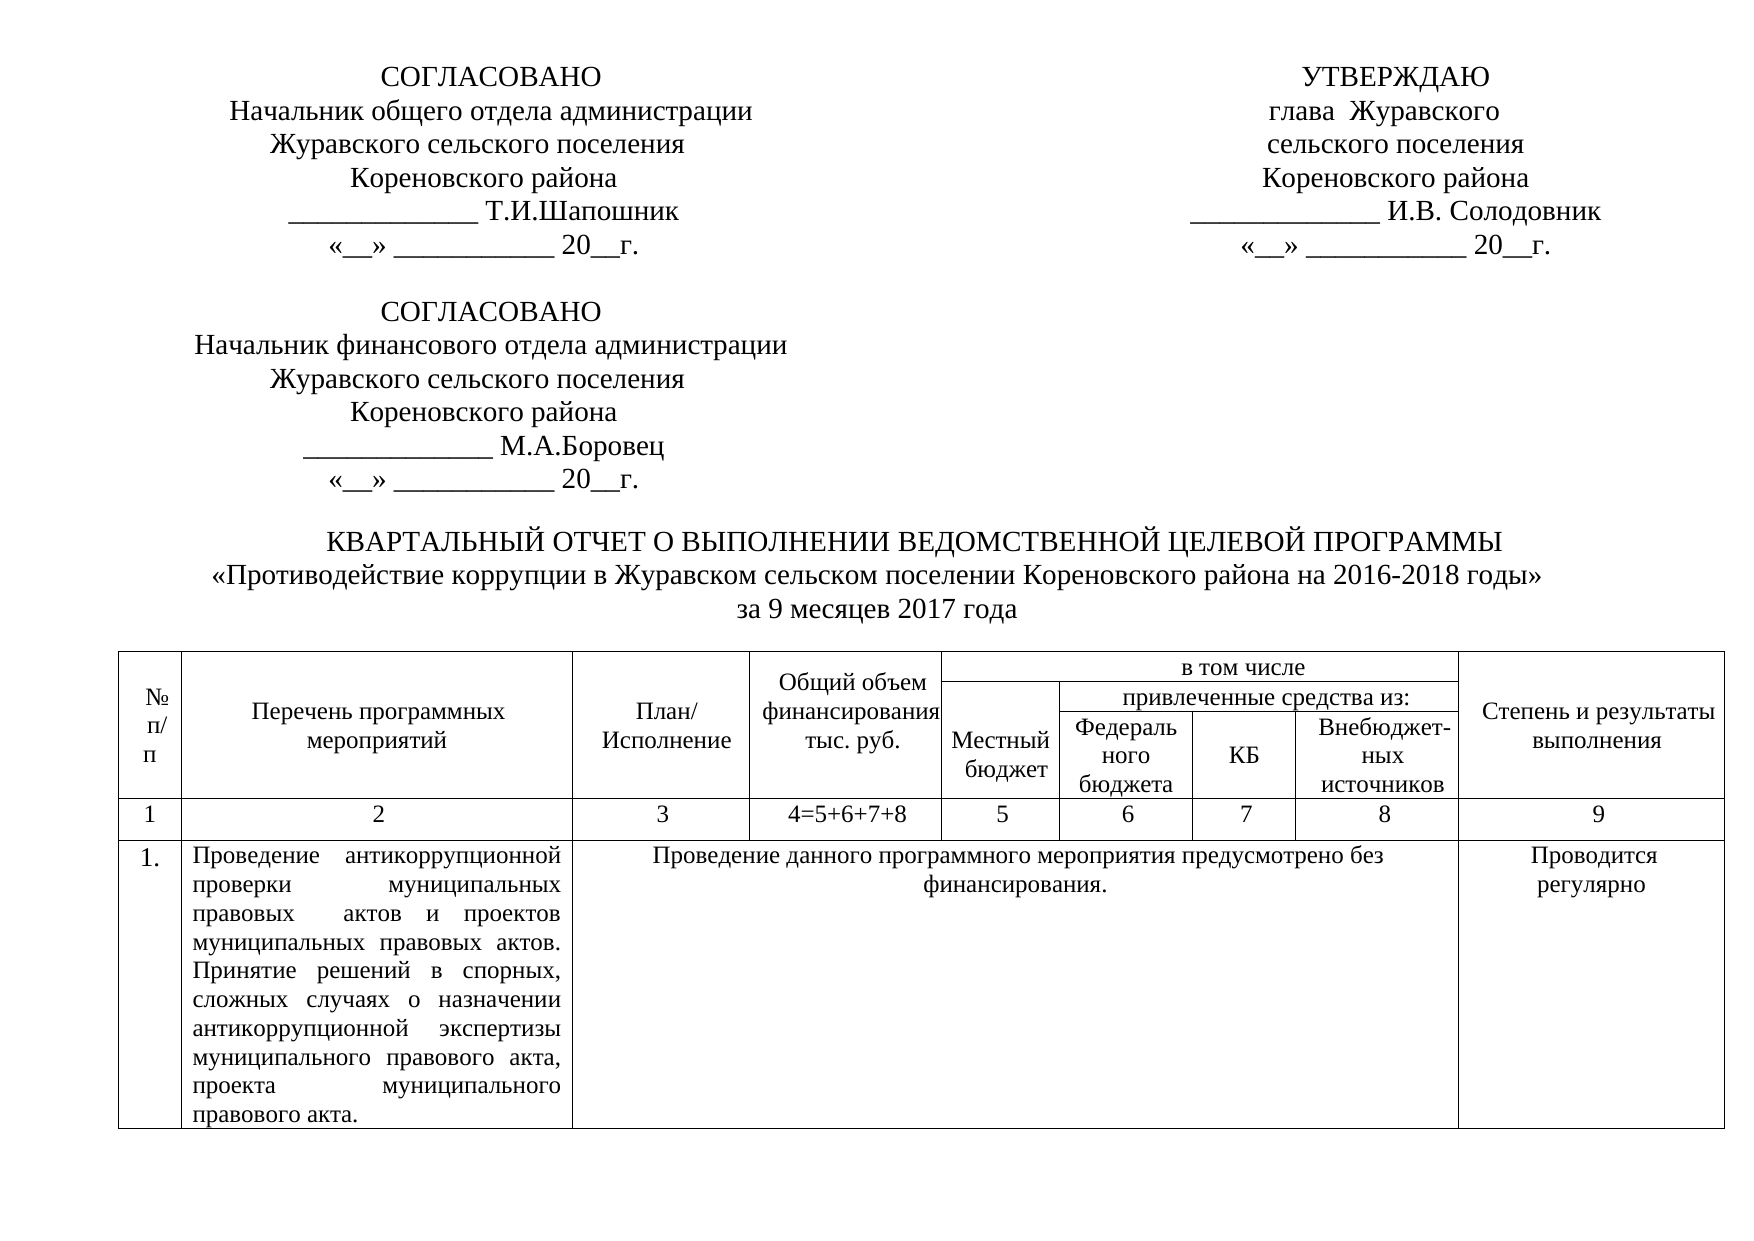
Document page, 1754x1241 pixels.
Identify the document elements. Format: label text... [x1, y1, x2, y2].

table_cell Проведение антикоррупционной проверки муниципальных правовых актов и проектов муниципальных правовых актов. Принятие решений в спорных, сложных случаях о назначении антикоррупционной экспертизы муниципального правового акта, проекта муниципального правового акта. [182, 841, 572, 1128]
text КВАРТАЛЬНЫЙ ОТЧЕТ О ВЫПОЛНЕНИИ ведомственной целевОЙ программЫ [118, 524, 1636, 557]
table_cell 8 [1296, 799, 1458, 839]
table_cell 2 [182, 799, 572, 839]
table_cell 3 [573, 799, 749, 839]
text за 9 месяцев 2017 года [118, 591, 1636, 624]
table_header № п/п [119, 652, 181, 798]
table_header Перечень программных мероприятий [182, 652, 572, 798]
table_header План/ Исполнение [573, 652, 749, 798]
table_cell Проводится регулярно [1459, 841, 1724, 1128]
table_cell Внебюджет-ных источников [1296, 712, 1458, 798]
table_cell 1 [119, 799, 181, 839]
table_header Степень и результаты выполнения [1459, 652, 1724, 798]
table_cell 6 [1060, 799, 1192, 839]
table_cell привлеченные средства из: [1060, 682, 1458, 711]
table_cell 7 [1193, 799, 1295, 839]
table_cell 1. [119, 841, 181, 1128]
text «Противодействие коррупции в Журавском сельском поселении Кореновского района на 2016-2018 годы» [118, 557, 1636, 591]
table_cell 4=5+6+7+8 [750, 799, 941, 839]
table_cell Федерального бюджета [1060, 712, 1192, 798]
table_cell Проведение данного программного мероприятия предусмотрено без финансирования. [573, 841, 1458, 1128]
table_header Общий объем финансирования тыс. руб. [750, 652, 941, 798]
table_header [107, 59, 1647, 495]
table_cell 5 [942, 799, 1059, 839]
table_header в том числе [942, 652, 1458, 681]
table_cell 9 [1459, 799, 1724, 839]
table_cell КБ [1193, 712, 1295, 798]
table_cell Местный бюджет [942, 682, 1059, 798]
